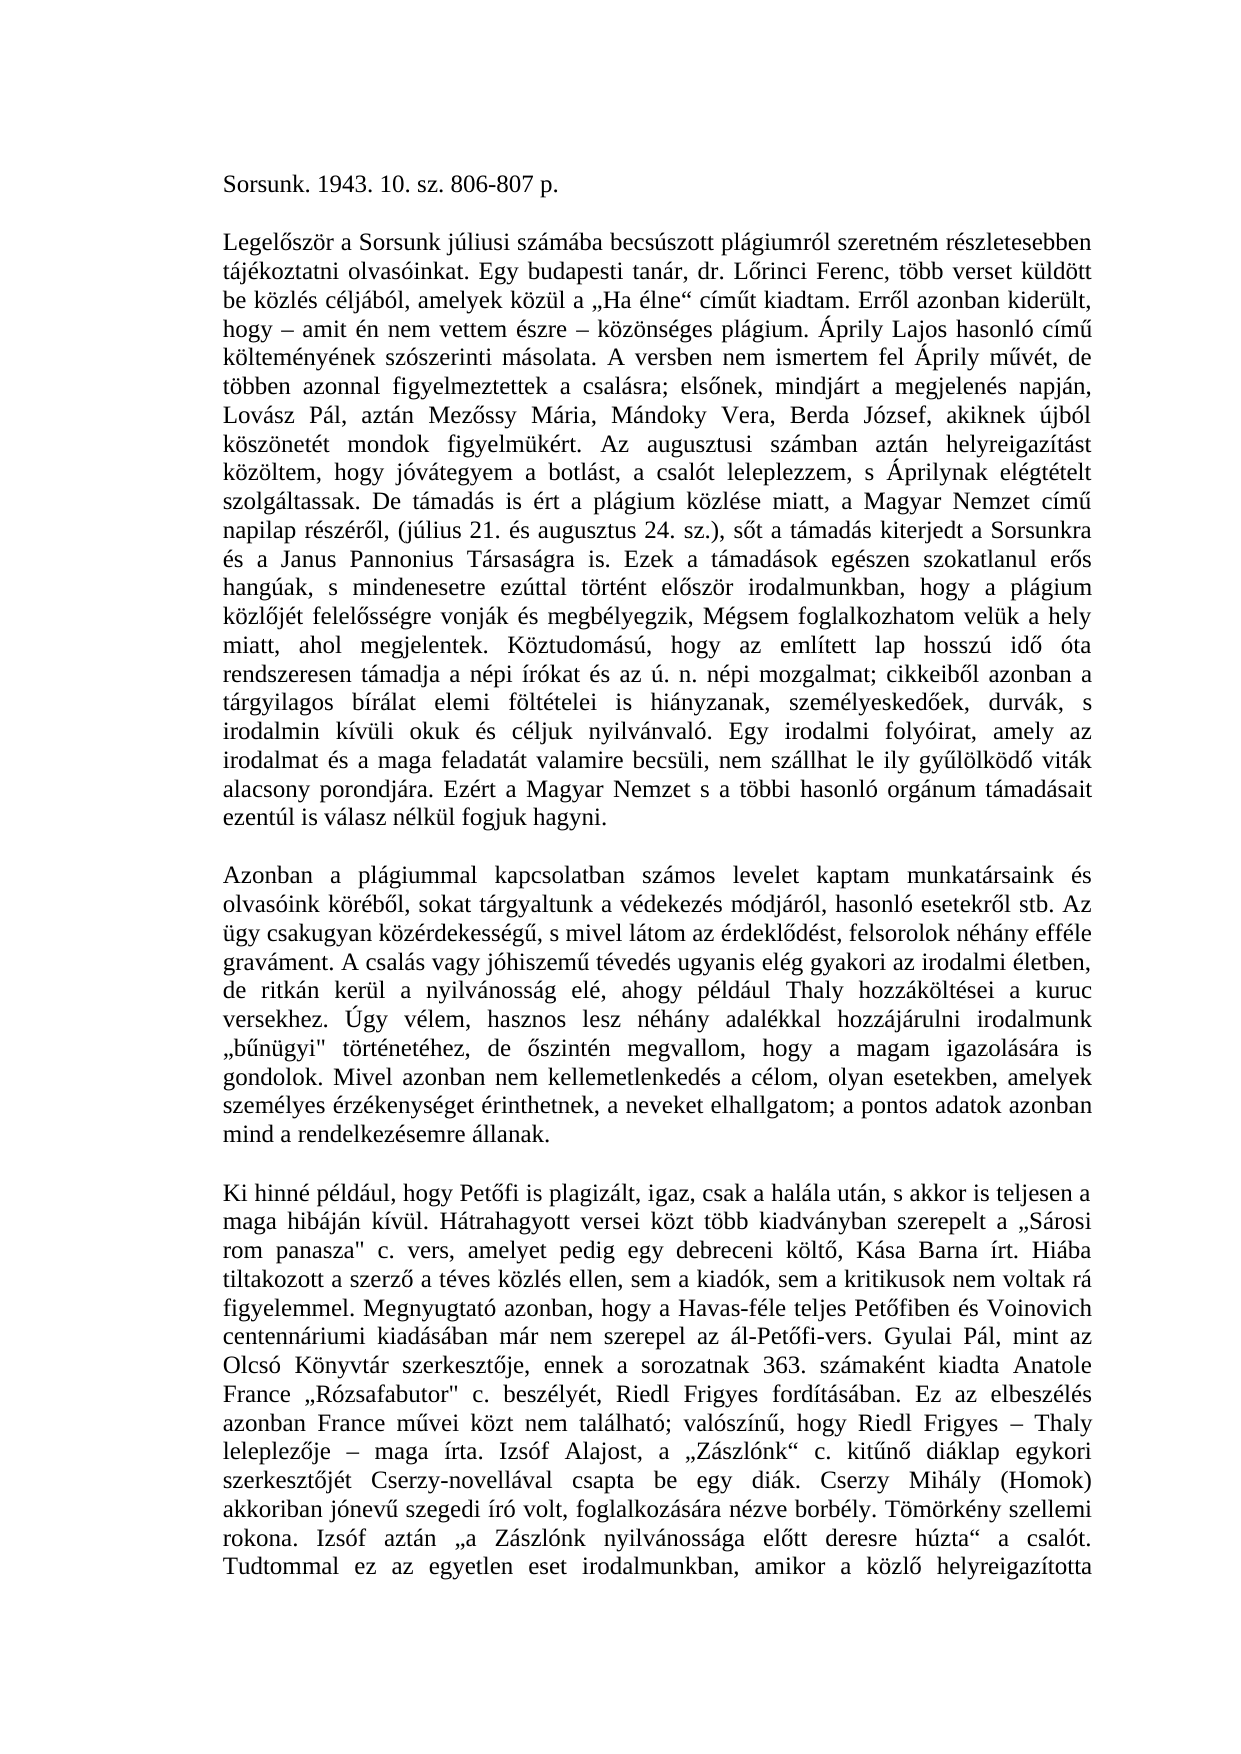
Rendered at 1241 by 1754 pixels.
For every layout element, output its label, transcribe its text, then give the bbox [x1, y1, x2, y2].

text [223, 1178, 1093, 1580]
text Sorsunk. 1943. 10. sz. 806-807 p. [223, 148, 1093, 198]
text Legelőször a Sorsunk júliusi számába becsúszott plágiumról szeretném részletesebben tájékoztatni olvasóinkat. Egy budapesti tanár, dr. Lőrinci Ferenc, több verset küldött be közlés céljából, amelyek közül a „Ha élne“ címűt kiadtam. Erről azonban kiderült, hogy – amit én nem vettem észre – közönséges plágium. Áprily Lajos hasonló című költeményének szószerinti másolata. A versben nem ismertem fel Áprily művét, de többen azonnal figyelmeztettek a csalásra; elsőnek, mindjárt a megjelenés napján, Lovász Pál, aztán Mezőssy Mária, Mándoky Vera, Berda József, akiknek újból köszönetét mondok figyelmükért. Az augusztusi számban aztán helyreigazítást közöltem, hogy jóvátegyem a botlást, a csalót leleplezzem, s Áprilynak elégtételt szolgáltassak. De támadás is ért a plágium közlése miatt, a Magyar Nemzet című napilap részéről, (július 21. és augusztus 24. sz.), sőt a támadás kiterjedt a Sorsunkra és a Janus Pannonius Társaságra is. Ezek a támadások egészen szokatlanul erős hangúak, s mindenesetre ezúttal történt először irodalmunkban, hogy a plágium közlőjét felelősségre vonják és megbélyegzik, Mégsem foglalkozhatom velük a hely miatt, ahol megjelentek. Köztudomású, hogy az említett lap hosszú idő óta rendszeresen támadja a népi írókat és az ú. n. népi mozgalmat; cikkeiből azonban a tárgyilagos bírálat elemi föltételei is hiányzanak, személyeskedőek, durvák, s irodalmin kívüli okuk és céljuk nyilvánvaló. Egy irodalmi folyóirat, amely az irodalmat és a maga feladatát valamire becsüli, nem szállhat le ily gyűlölködő viták alacsony porondjára. Ezért a Magyar Nemzet s a többi hasonló orgánum támadásait ezentúl is válasz nélkül fogjuk hagyni. [223, 227, 1093, 831]
text Azonban a plágiummal kapcsolatban számos levelet kaptam munkatársaink és olvasóink köréből, sokat tárgyaltunk a védekezés módjáról, hasonló esetekről stb. Az ügy csakugyan közérdekességű, s mivel látom az érdeklődést, felsorolok néhány efféle graváment. A csalás vagy jóhiszemű tévedés ugyanis elég gyakori az irodalmi életben, de ritkán kerül a nyilvánosság elé, ahogy például Thaly hozzáköltései a kuruc versekhez. Úgy vélem, hasznos lesz néhány adalékkal hozzájárulni irodalmunk „bűnügyi" történetéhez, de őszintén megvallom, hogy a magam igazolására is gondolok. Mivel azonban nem kellemetlenkedés a célom, olyan esetekben, amelyek személyes érzékenységet érinthetnek, a neveket elhallgatom; a pontos adatok azonban mind a rendelkezésemre állanak. [223, 861, 1093, 1148]
